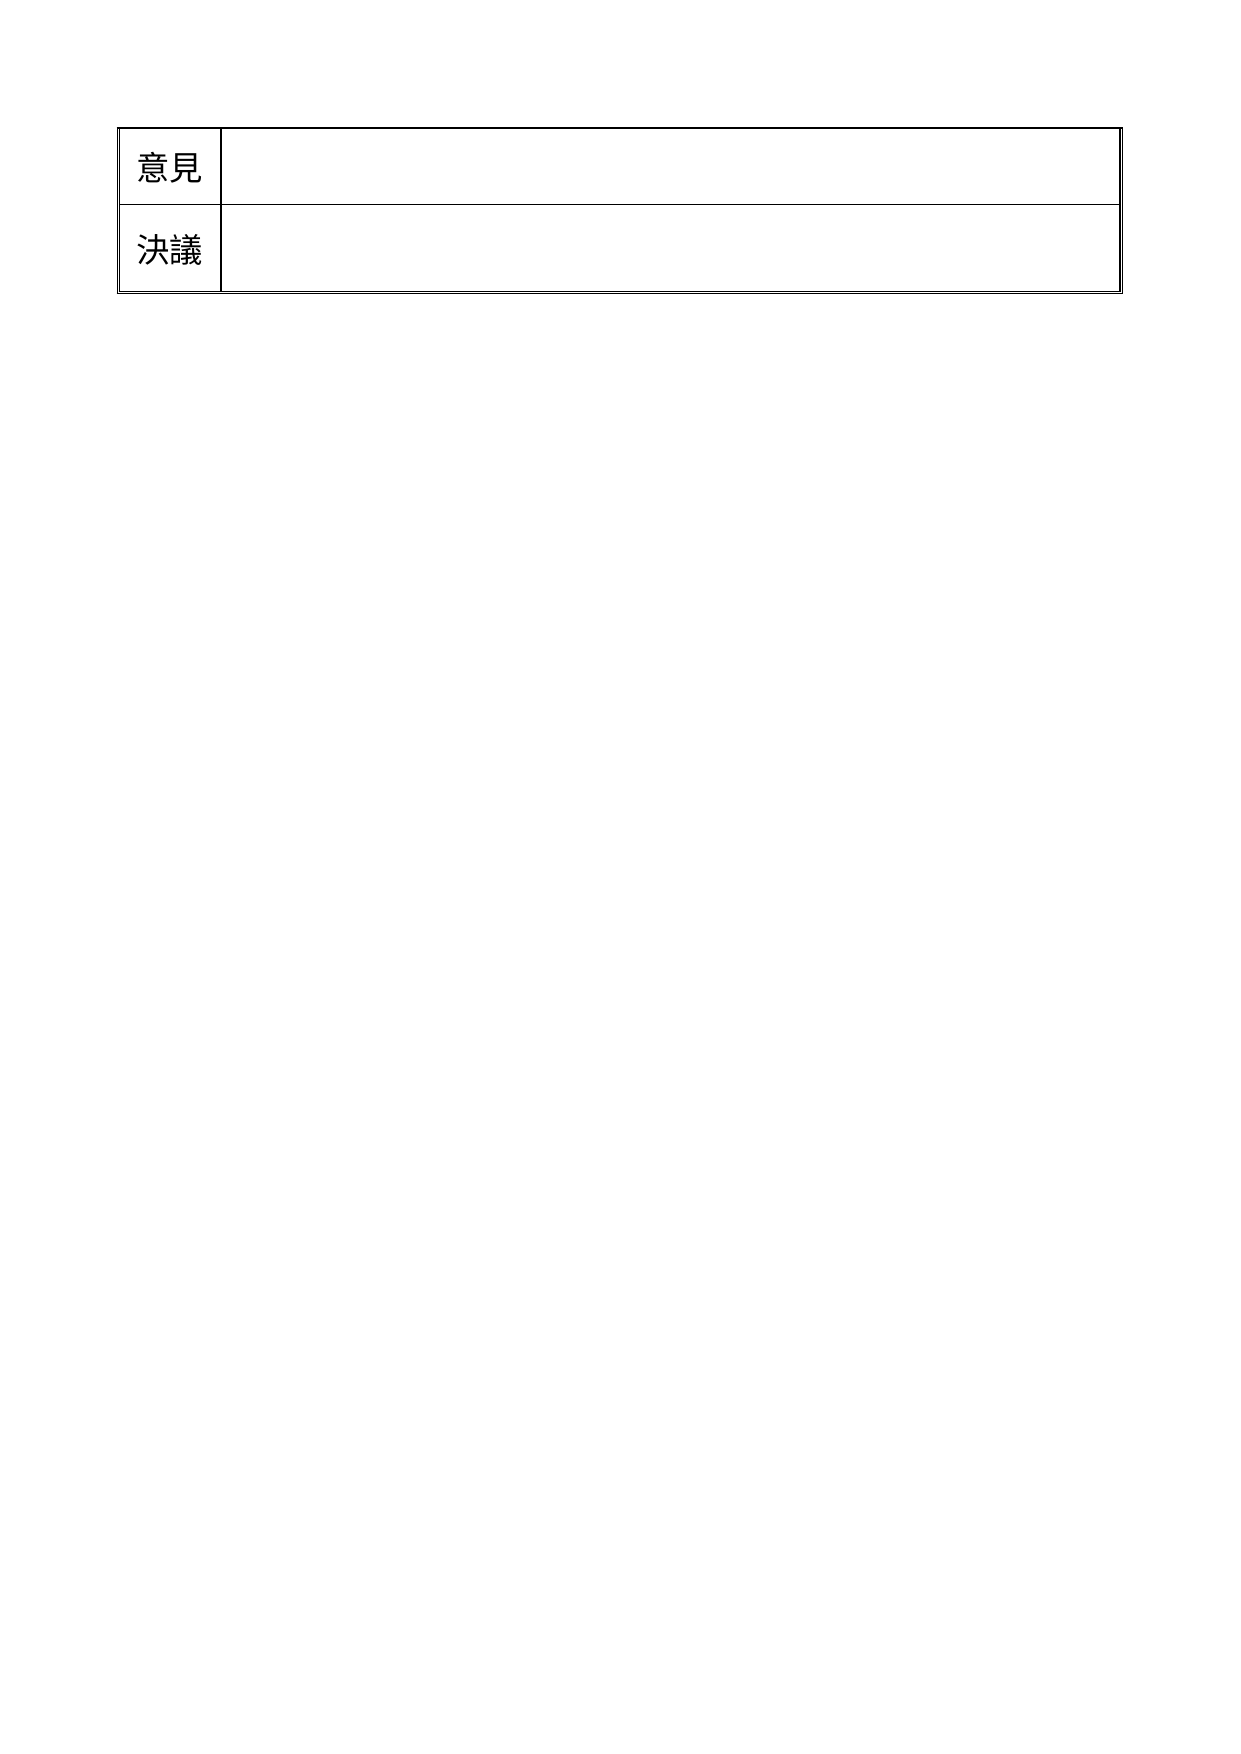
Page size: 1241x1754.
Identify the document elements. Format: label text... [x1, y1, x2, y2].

table_cell [222, 205, 1119, 291]
table_cell [222, 129, 1119, 203]
table_cell 審查 意見 [120, 129, 220, 203]
table_cell 決議 [120, 205, 220, 291]
